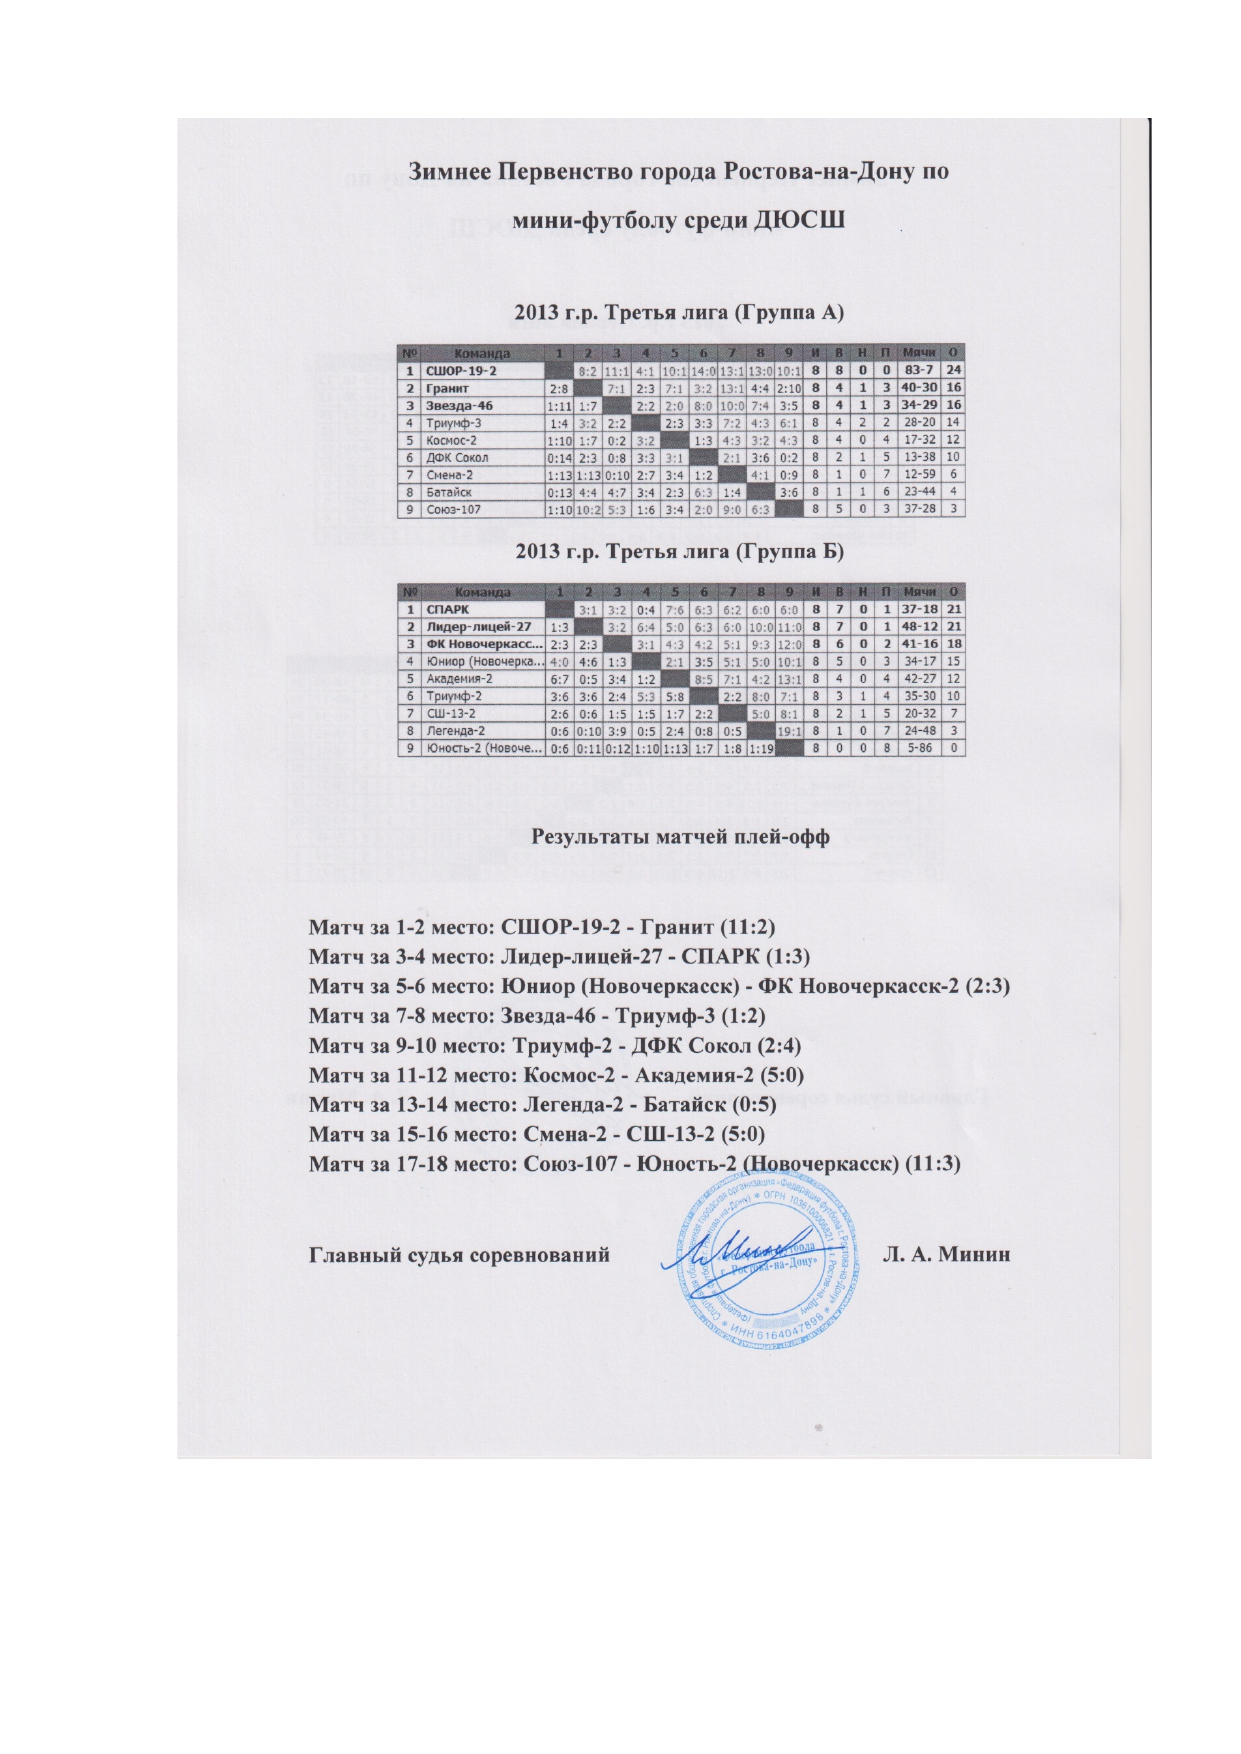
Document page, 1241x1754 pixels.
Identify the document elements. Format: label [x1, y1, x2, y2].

picture [177, 118, 1152, 1459]
